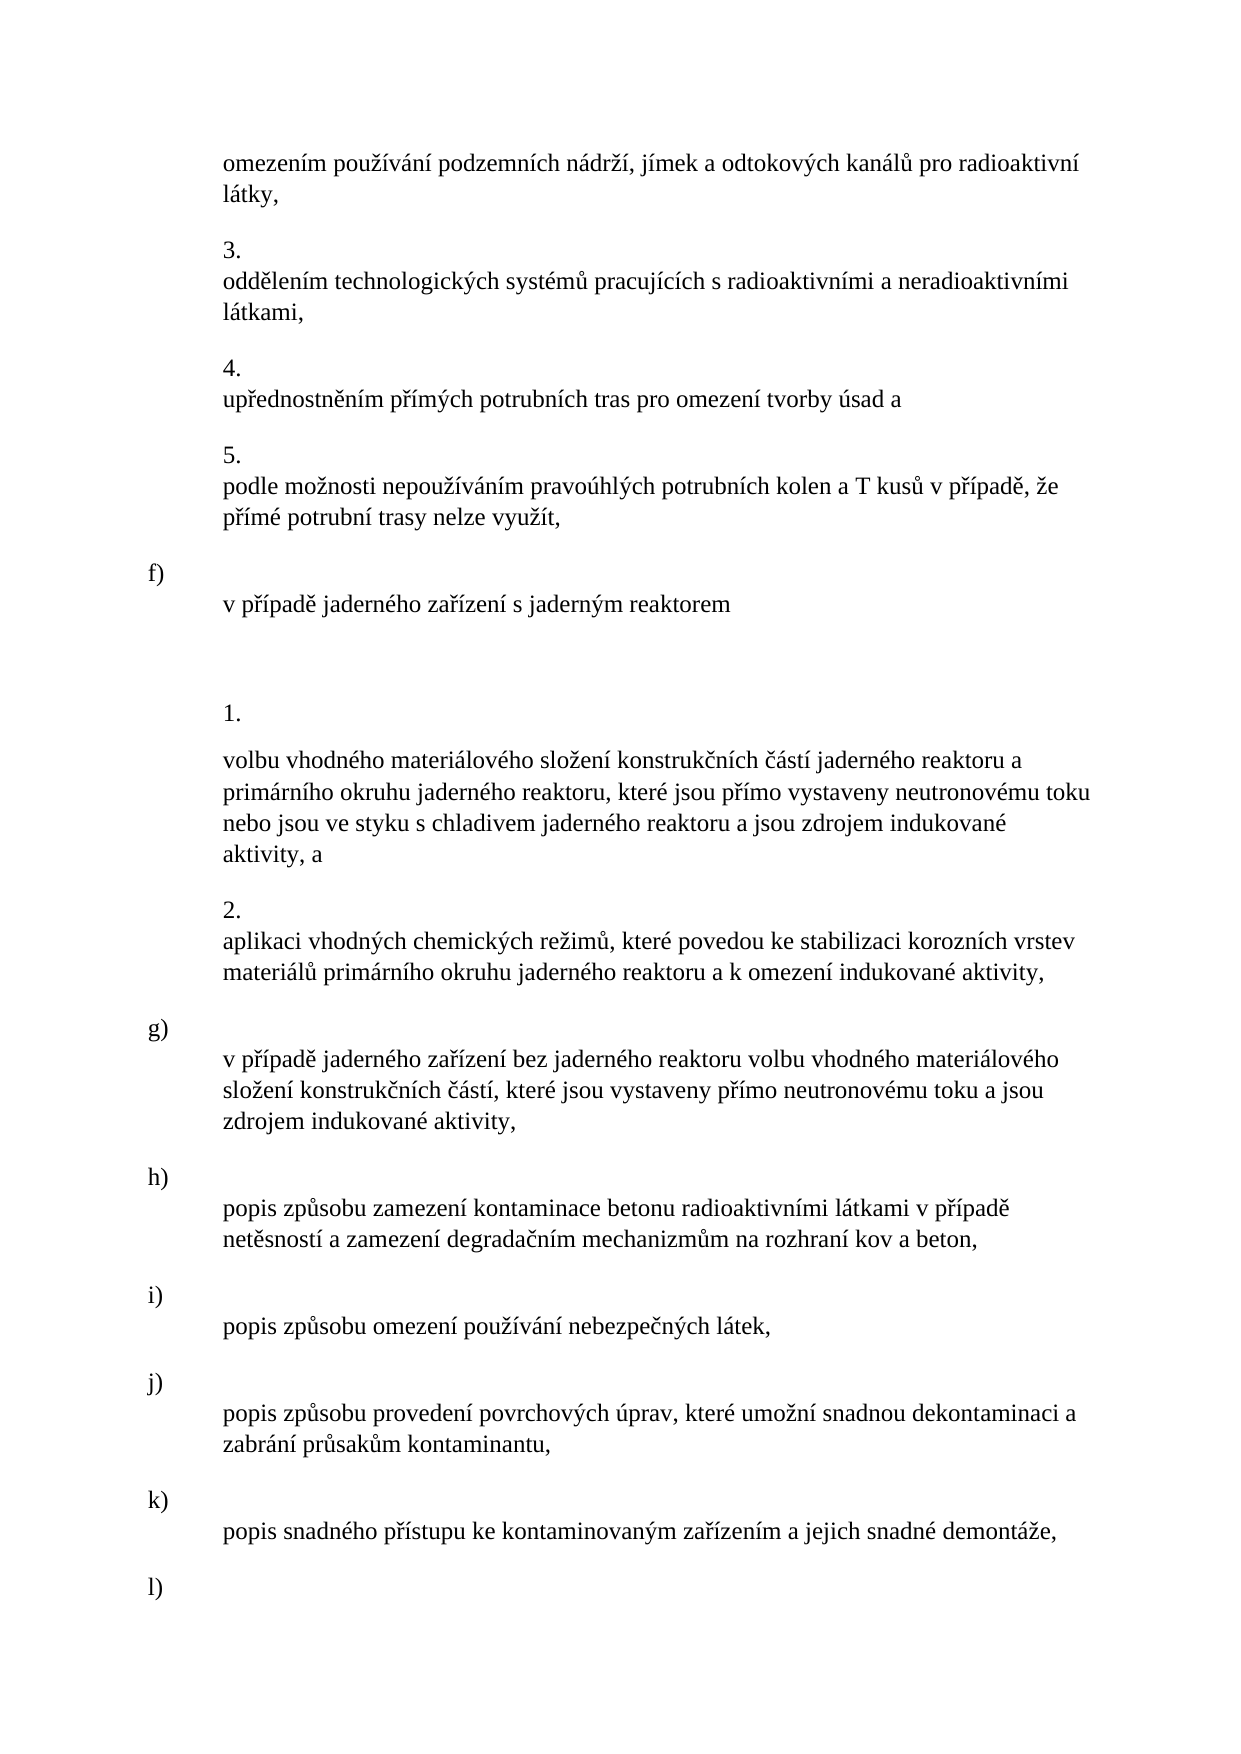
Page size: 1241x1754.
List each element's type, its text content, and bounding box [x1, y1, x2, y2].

text g) [148, 1013, 1093, 1042]
text j) [148, 1367, 1093, 1396]
text aplikaci vhodných chemických režimů, které povedou ke stabilizaci korozních vrstev materiálů primárního okruhu jaderného reaktoru a k omezení indukované aktivity, [223, 926, 1093, 986]
text popis způsobu provedení povrchových úprav, které umožní snadnou dekontaminaci a zabrání průsakům kontaminantu, [223, 1398, 1093, 1458]
text oddělením technologických systémů pracujících s radioaktivními a neradioaktivními látkami, [223, 266, 1093, 326]
text popis způsobu omezení používání nebezpečných látek, [223, 1311, 1093, 1340]
text 1. [223, 698, 1093, 727]
text 4. [223, 353, 1093, 382]
text upřednostněním přímých potrubních tras pro omezení tvorby úsad a [223, 384, 1093, 413]
text popis způsobu zamezení kontaminace betonu radioaktivními látkami v případě netěsností a zamezení degradačním mechanizmům na rozhraní kov a beton, [223, 1193, 1093, 1253]
text omezením používání podzemních nádrží, jímek a odtokových kanálů pro radioaktivní látky, [223, 148, 1093, 207]
text v případě jaderného zařízení bez jaderného reaktoru volbu vhodného materiálového složení konstrukčních částí, které jsou vystaveny přímo neutronovému toku a jsou zdrojem indukované aktivity, [223, 1044, 1093, 1135]
text 3. [223, 235, 1093, 263]
text popis snadného přístupu ke kontaminovaným zařízením a jejich snadné demontáže, [223, 1516, 1093, 1545]
text i) [148, 1280, 1093, 1309]
text volbu vhodného materiálového složení konstrukčních částí jaderného reaktoru a primárního okruhu jaderného reaktoru, které jsou přímo vystaveny neutronovému toku nebo jsou ve styku s chladivem jaderného reaktoru a jsou zdrojem indukované aktivity, a [223, 746, 1093, 867]
text l) [148, 1572, 1093, 1601]
text v případě jaderného zařízení s jaderným reaktorem [223, 589, 1093, 679]
text 2. [223, 895, 1093, 923]
text h) [148, 1162, 1093, 1191]
text k) [148, 1485, 1093, 1514]
text f) [148, 558, 1093, 587]
text podle možnosti nepoužíváním pravoúhlých potrubních kolen a T kusů v případě, že přímé potrubní trasy nelze využít, [223, 471, 1093, 531]
text 5. [223, 440, 1093, 469]
